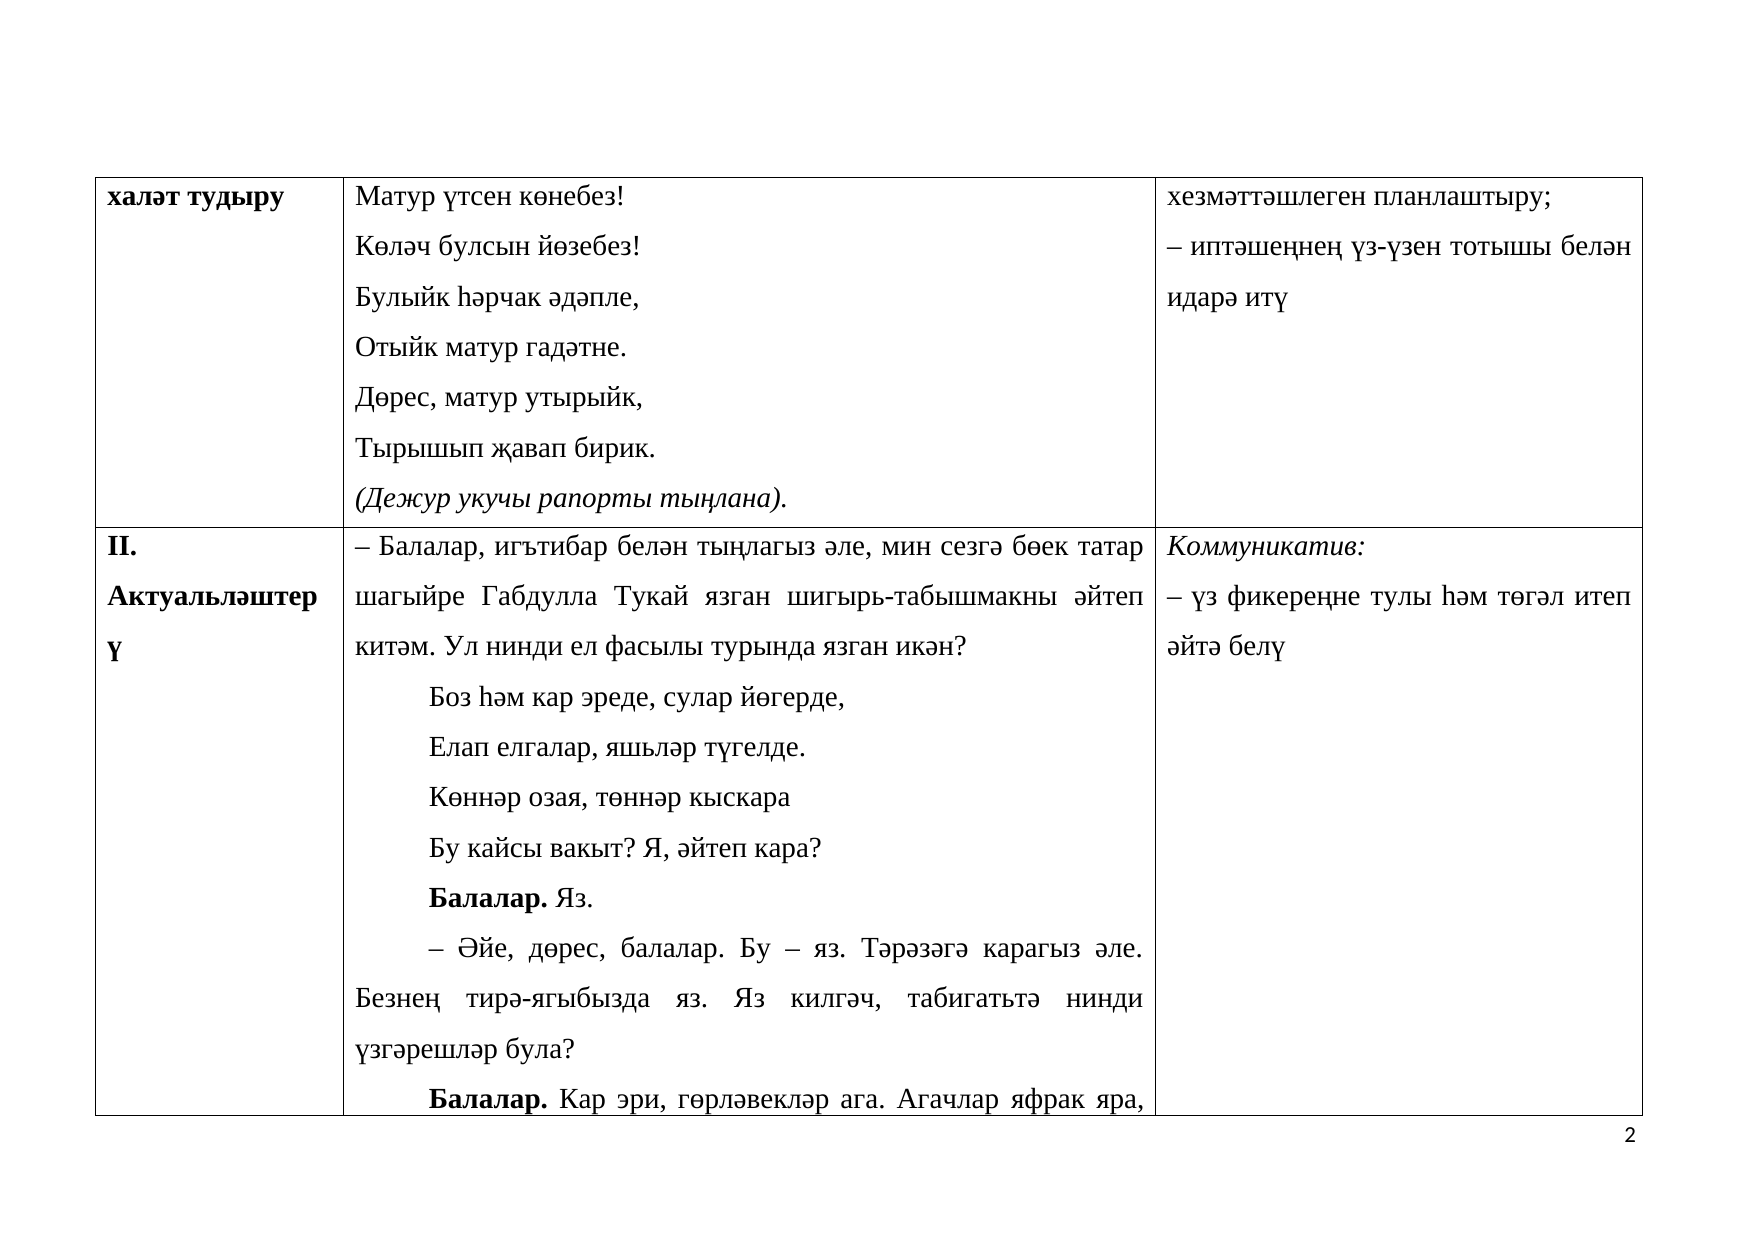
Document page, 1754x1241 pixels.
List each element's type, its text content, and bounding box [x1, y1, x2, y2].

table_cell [344, 528, 1155, 1115]
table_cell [1156, 178, 1642, 527]
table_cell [344, 178, 1155, 527]
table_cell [96, 178, 343, 527]
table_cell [1156, 528, 1642, 1115]
table_cell II. Актуальләштерү [96, 528, 343, 1115]
